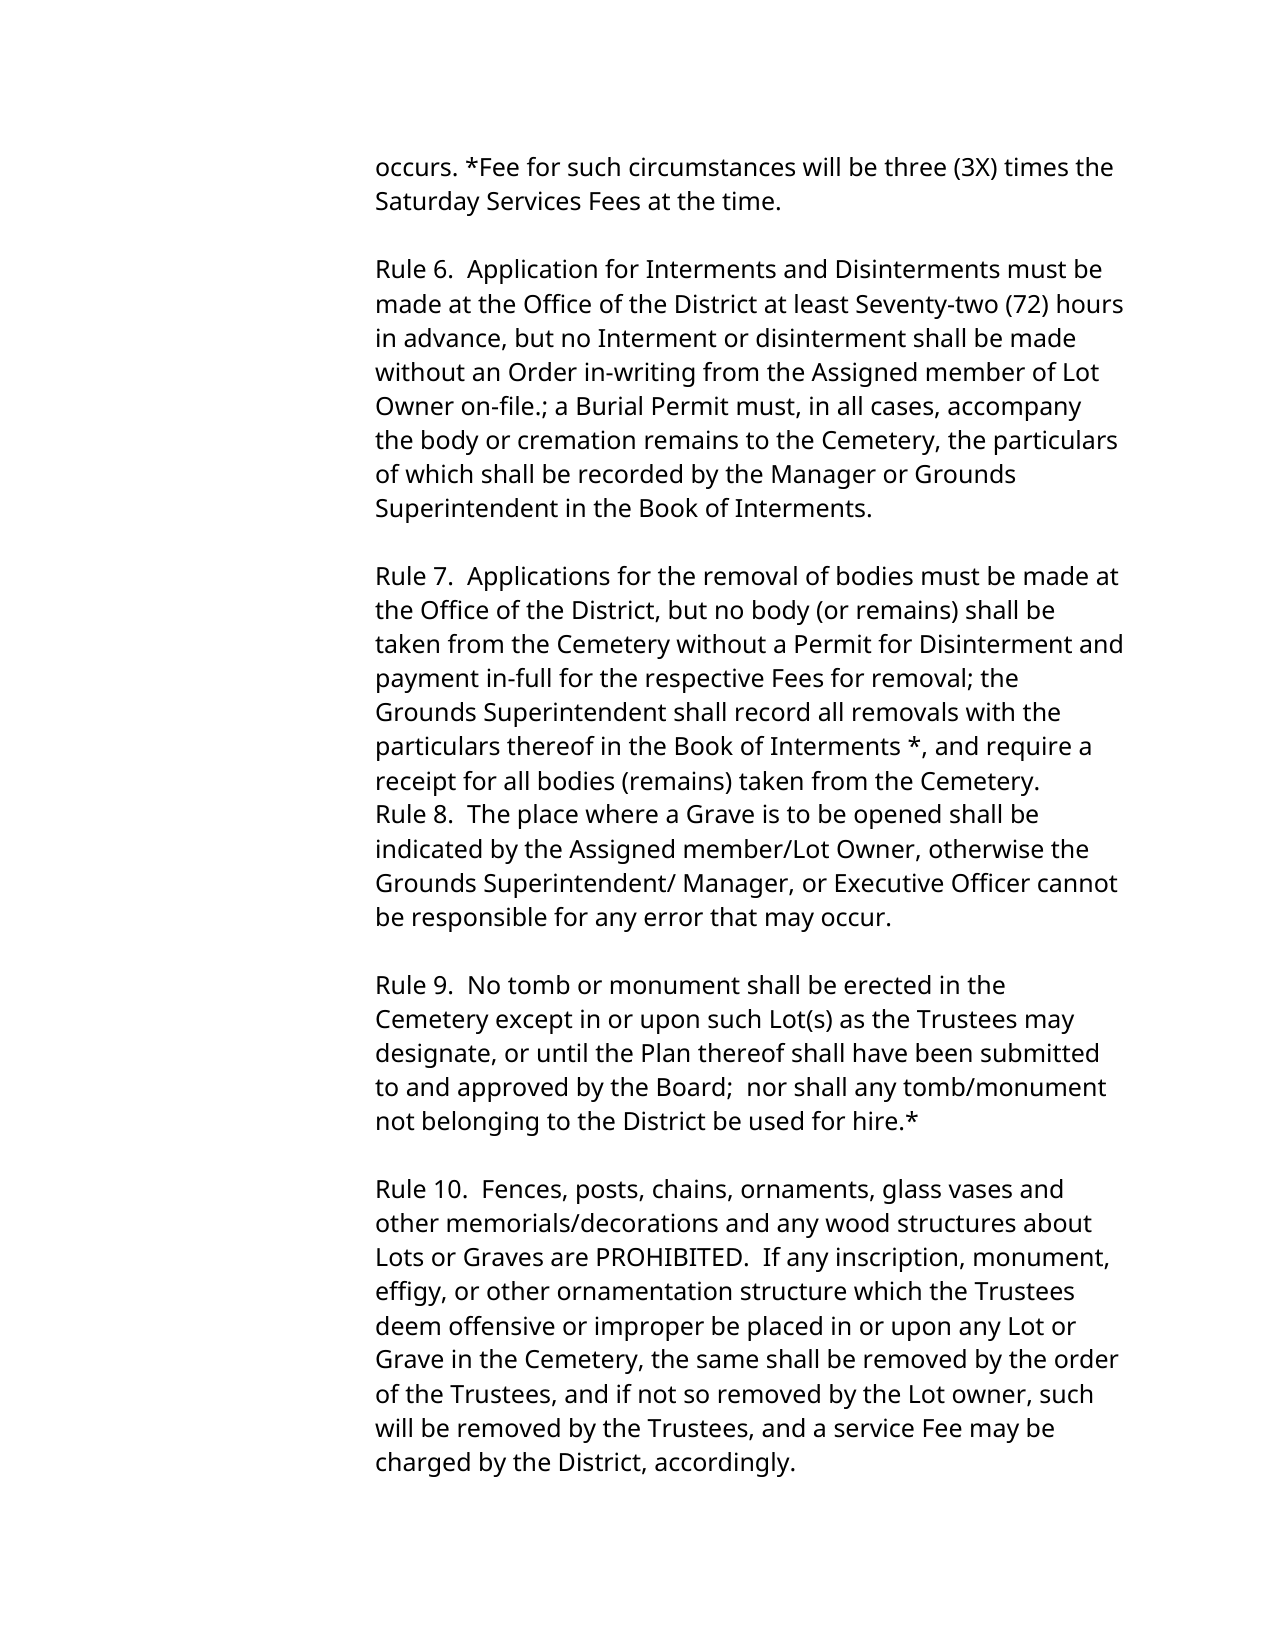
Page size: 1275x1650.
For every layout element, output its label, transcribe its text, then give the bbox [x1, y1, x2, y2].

list Rule 8. The place where a Grave is to be opened shall be indicated by the Assigned member/Lot Owner, otherwise the Grounds Superintendent/ Manager, or Executive Officer cannot be responsible for any error that may occur. [375, 797, 1125, 933]
list Rule 7. Applications for the removal of bodies must be made at the Office of the District, but no body (or remains) shall be taken from the Cemetery without a Permit for Disinterment and payment in-full for the respective Fees for removal; the Grounds Superintendent shall record all removals with the particulars thereof in the Book of Interments *, and require a receipt for all bodies (remains) taken from the Cemetery. [375, 559, 1125, 797]
list Rule 9. No tomb or monument shall be erected in the Cemetery except in or upon such Lot(s) as the Trustees may designate, or until the Plan thereof shall have been submitted to and approved by the Board; nor shall any tomb/monument not belonging to the District be used for hire.* [375, 967, 1125, 1138]
list Rule 10. Fences, posts, chains, ornaments, glass vases and other memorials/decorations and any wood structures about Lots or Graves are PROHIBITED. If any inscription, monument, effigy, or other ornamentation structure which the Trustees deem offensive or improper be placed in or upon any Lot or Grave in the Cemetery, the same shall be removed by the order of the Trustees, and if not so removed by the Lot owner, such will be removed by the Trustees, and a service Fee may be charged by the District, accordingly. [375, 1172, 1125, 1478]
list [375, 150, 1125, 218]
list Rule 6. Application for Interments and Disinterments must be made at the Office of the District at least Seventy-two (72) hours in advance, but no Interment or disinterment shall be made without an Order in-writing from the Assigned member of Lot Owner on-file.; a Burial Permit must, in all cases, accompany the body or cremation remains to the Cemetery, the particulars of which shall be recorded by the Manager or Grounds Superintendent in the Book of Interments. [375, 252, 1125, 525]
